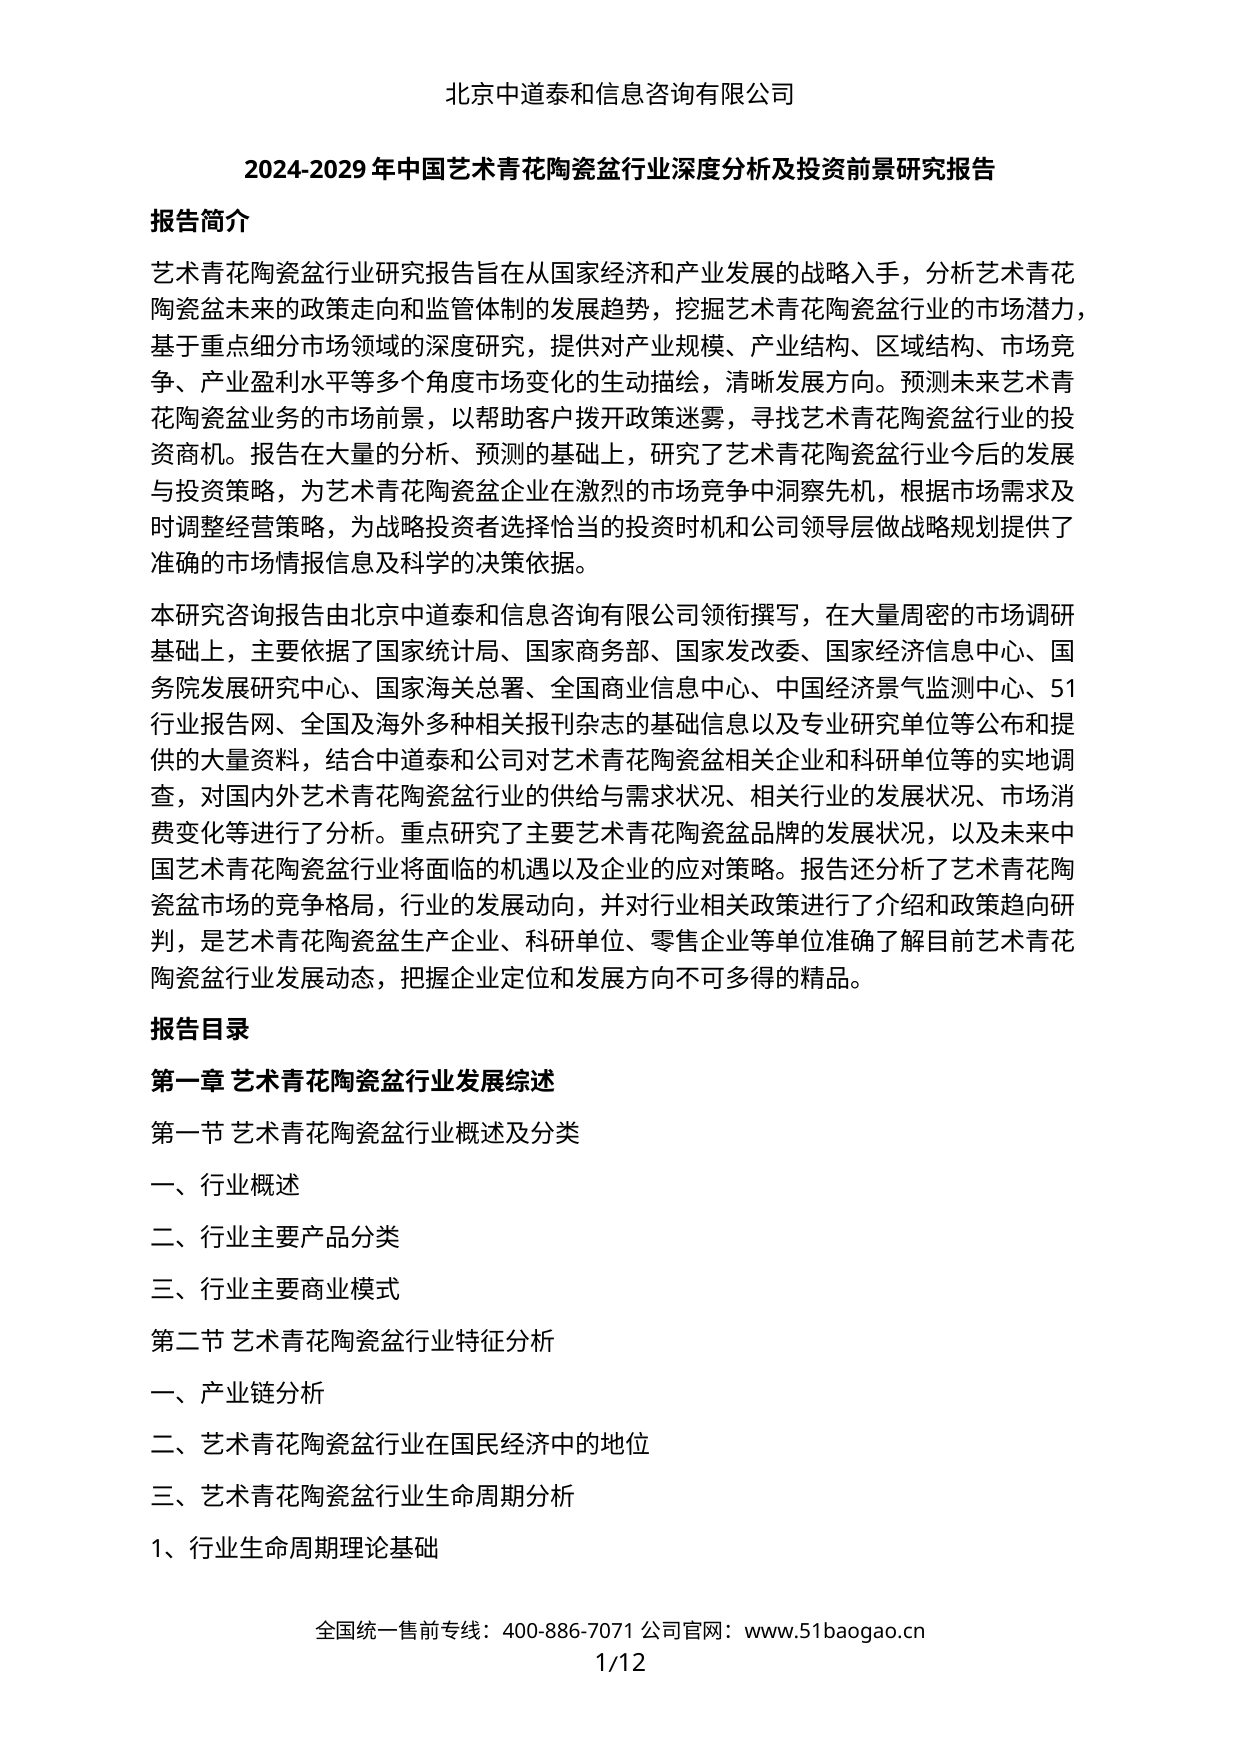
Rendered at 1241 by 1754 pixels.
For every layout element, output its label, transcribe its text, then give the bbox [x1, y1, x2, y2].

text 二、行业主要产品分类 [150, 1217, 1090, 1254]
text 本研究咨询报告由北京中道泰和信息咨询有限公司领衔撰写，在大量周密的市场调研基础上，主要依据了国家统计局、国家商务部、国家发改委、国家经济信息中心、国务院发展研究中心、国家海关总署、全国商业信息中心、中国经济景气监测中心、51行业报告网、全国及海外多种相关报刊杂志的基础信息以及专业研究单位等公布和提供的大量资料，结合中道泰和公司对艺术青花陶瓷盆相关企业和科研单位等的实地调查，对国内外艺术青花陶瓷盆行业的供给与需求状况、相关行业的发展状况、市场消费变化等进行了分析。重点研究了主要艺术青花陶瓷盆品牌的发展状况，以及未来中国艺术青花陶瓷盆行业将面临的机遇以及企业的应对策略。报告还分析了艺术青花陶瓷盆市场的竞争格局，行业的发展动向，并对行业相关政策进行了介绍和政策趋向研判，是艺术青花陶瓷盆生产企业、科研单位、零售企业等单位准确了解目前艺术青花陶瓷盆行业发展动态，把握企业定位和发展方向不可多得的精品。 [150, 596, 1090, 994]
text 一、行业概述 [150, 1166, 1090, 1202]
text 2024-2029年中国艺术青花陶瓷盆行业深度分析及投资前景研究报告 [150, 150, 1090, 186]
text 第一节 艺术青花陶瓷盆行业概述及分类 [150, 1114, 1090, 1150]
text 第二节 艺术青花陶瓷盆行业特征分析 [150, 1321, 1090, 1357]
text 一、产业链分析 [150, 1373, 1090, 1409]
text 第一章 艺术青花陶瓷盆行业发展综述 [150, 1062, 1090, 1098]
text 报告简介 [150, 202, 1090, 238]
text 三、行业主要商业模式 [150, 1269, 1090, 1306]
text 报告目录 [150, 1010, 1090, 1046]
text 1、行业生命周期理论基础 [150, 1529, 1090, 1565]
text 三、艺术青花陶瓷盆行业生命周期分析 [150, 1477, 1090, 1513]
text 艺术青花陶瓷盆行业研究报告旨在从国家经济和产业发展的战略入手，分析艺术青花陶瓷盆未来的政策走向和监管体制的发展趋势，挖掘艺术青花陶瓷盆行业的市场潜力，基于重点细分市场领域的深度研究，提供对产业规模、产业结构、区域结构、市场竞争、产业盈利水平等多个角度市场变化的生动描绘，清晰发展方向。预测未来艺术青花陶瓷盆业务的市场前景，以帮助客户拨开政策迷雾，寻找艺术青花陶瓷盆行业的投资商机。报告在大量的分析、预测的基础上，研究了艺术青花陶瓷盆行业今后的发展与投资策略，为艺术青花陶瓷盆企业在激烈的市场竞争中洞察先机，根据市场需求及时调整经营策略，为战略投资者选择恰当的投资时机和公司领导层做战略规划提供了准确的市场情报信息及科学的决策依据。 [150, 254, 1090, 580]
text 二、艺术青花陶瓷盆行业在国民经济中的地位 [150, 1425, 1090, 1461]
